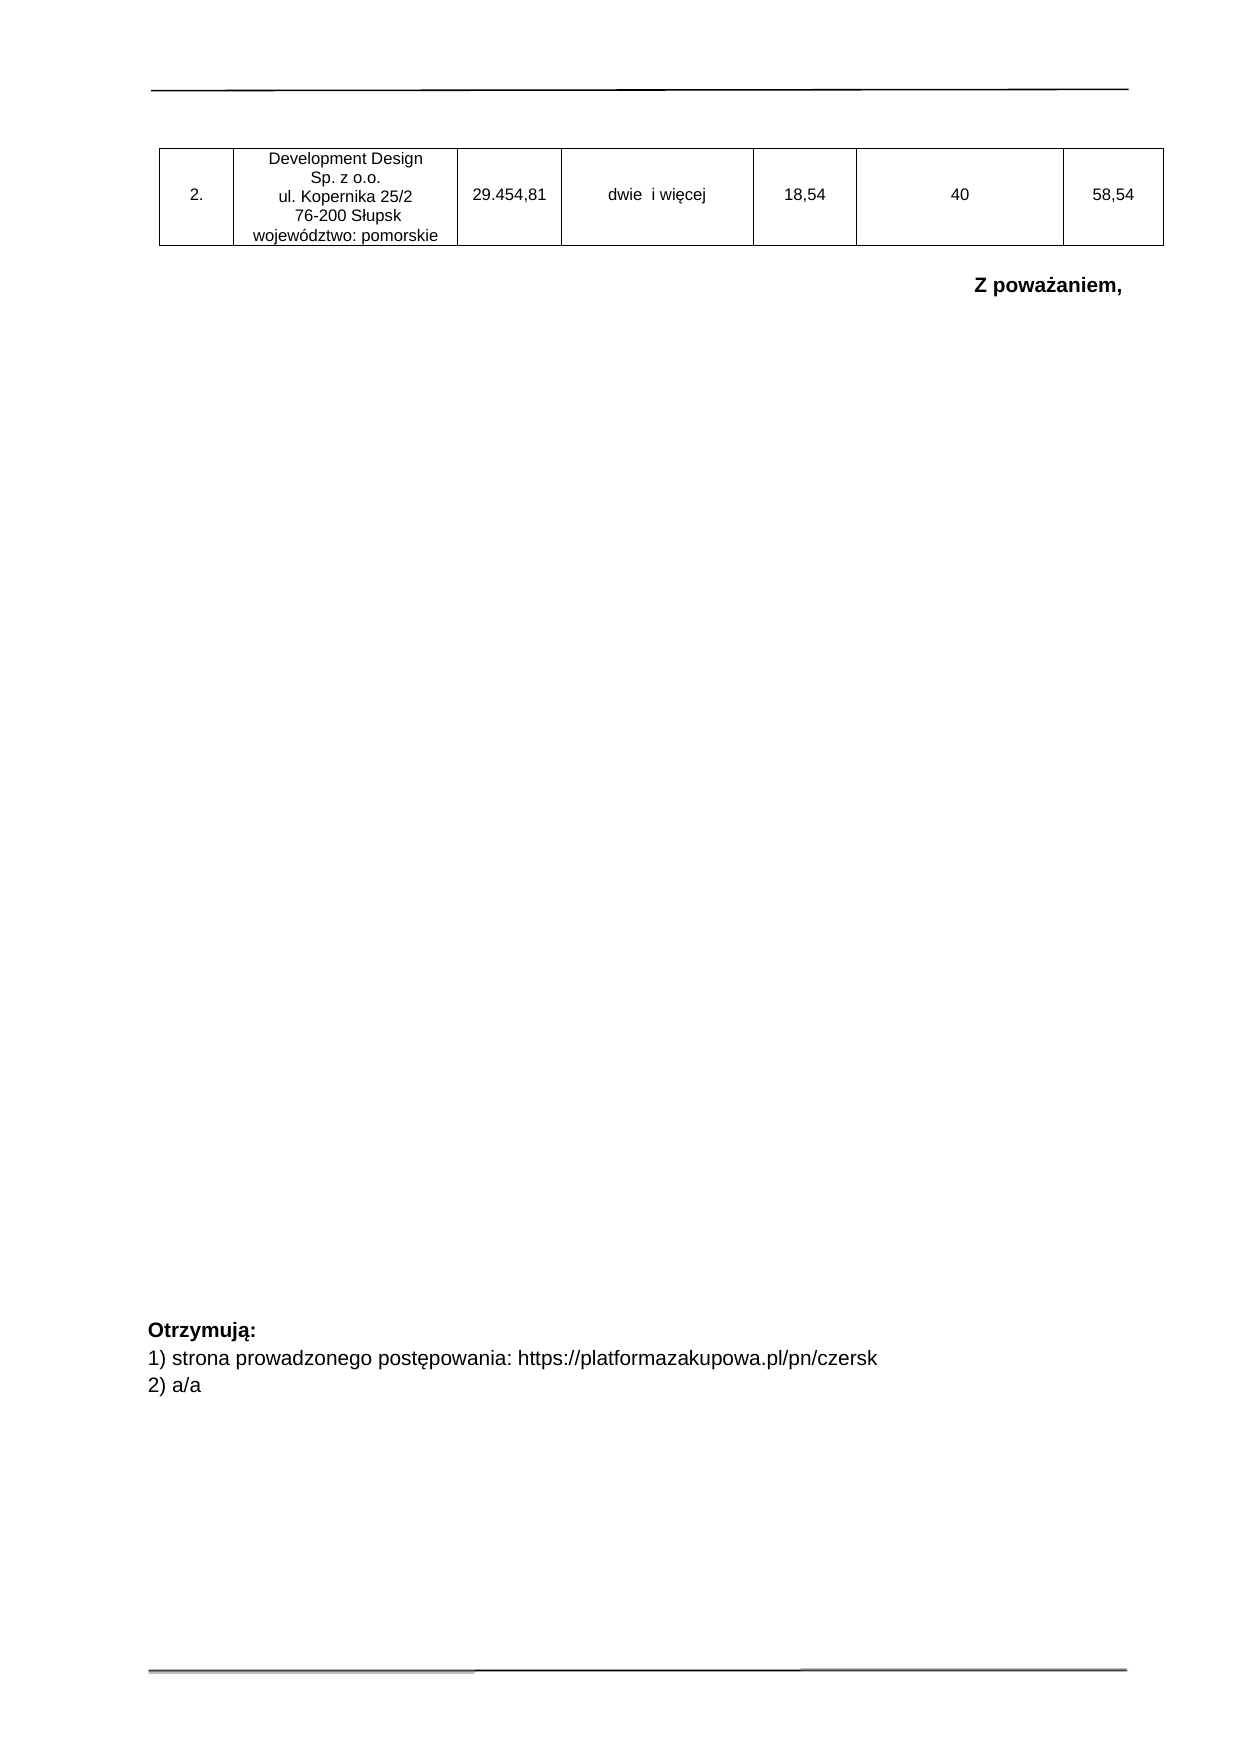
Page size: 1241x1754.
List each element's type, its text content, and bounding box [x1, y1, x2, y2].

text 2) a/a [148, 1373, 1122, 1397]
table_cell dwie i więcej [562, 149, 753, 244]
table_cell 40 [857, 149, 1063, 244]
table_cell Development Design Sp. z o.o. ul. Kopernika 25/2 76-200 Słupsk województwo: pomorskie [234, 149, 457, 244]
table_cell 29.454,81 [458, 149, 561, 244]
table_cell 58,54 [1064, 149, 1163, 244]
picture [147, 1668, 1129, 1674]
text Otrzymują: [148, 1318, 1122, 1342]
text 1) strona prowadzonego postępowania: https://platformazakupowa.pl/pn/czersk [148, 1346, 1122, 1369]
text Z poważaniem, [148, 273, 1122, 297]
table_cell 2. [160, 149, 233, 244]
table_cell 18,54 [754, 149, 856, 244]
